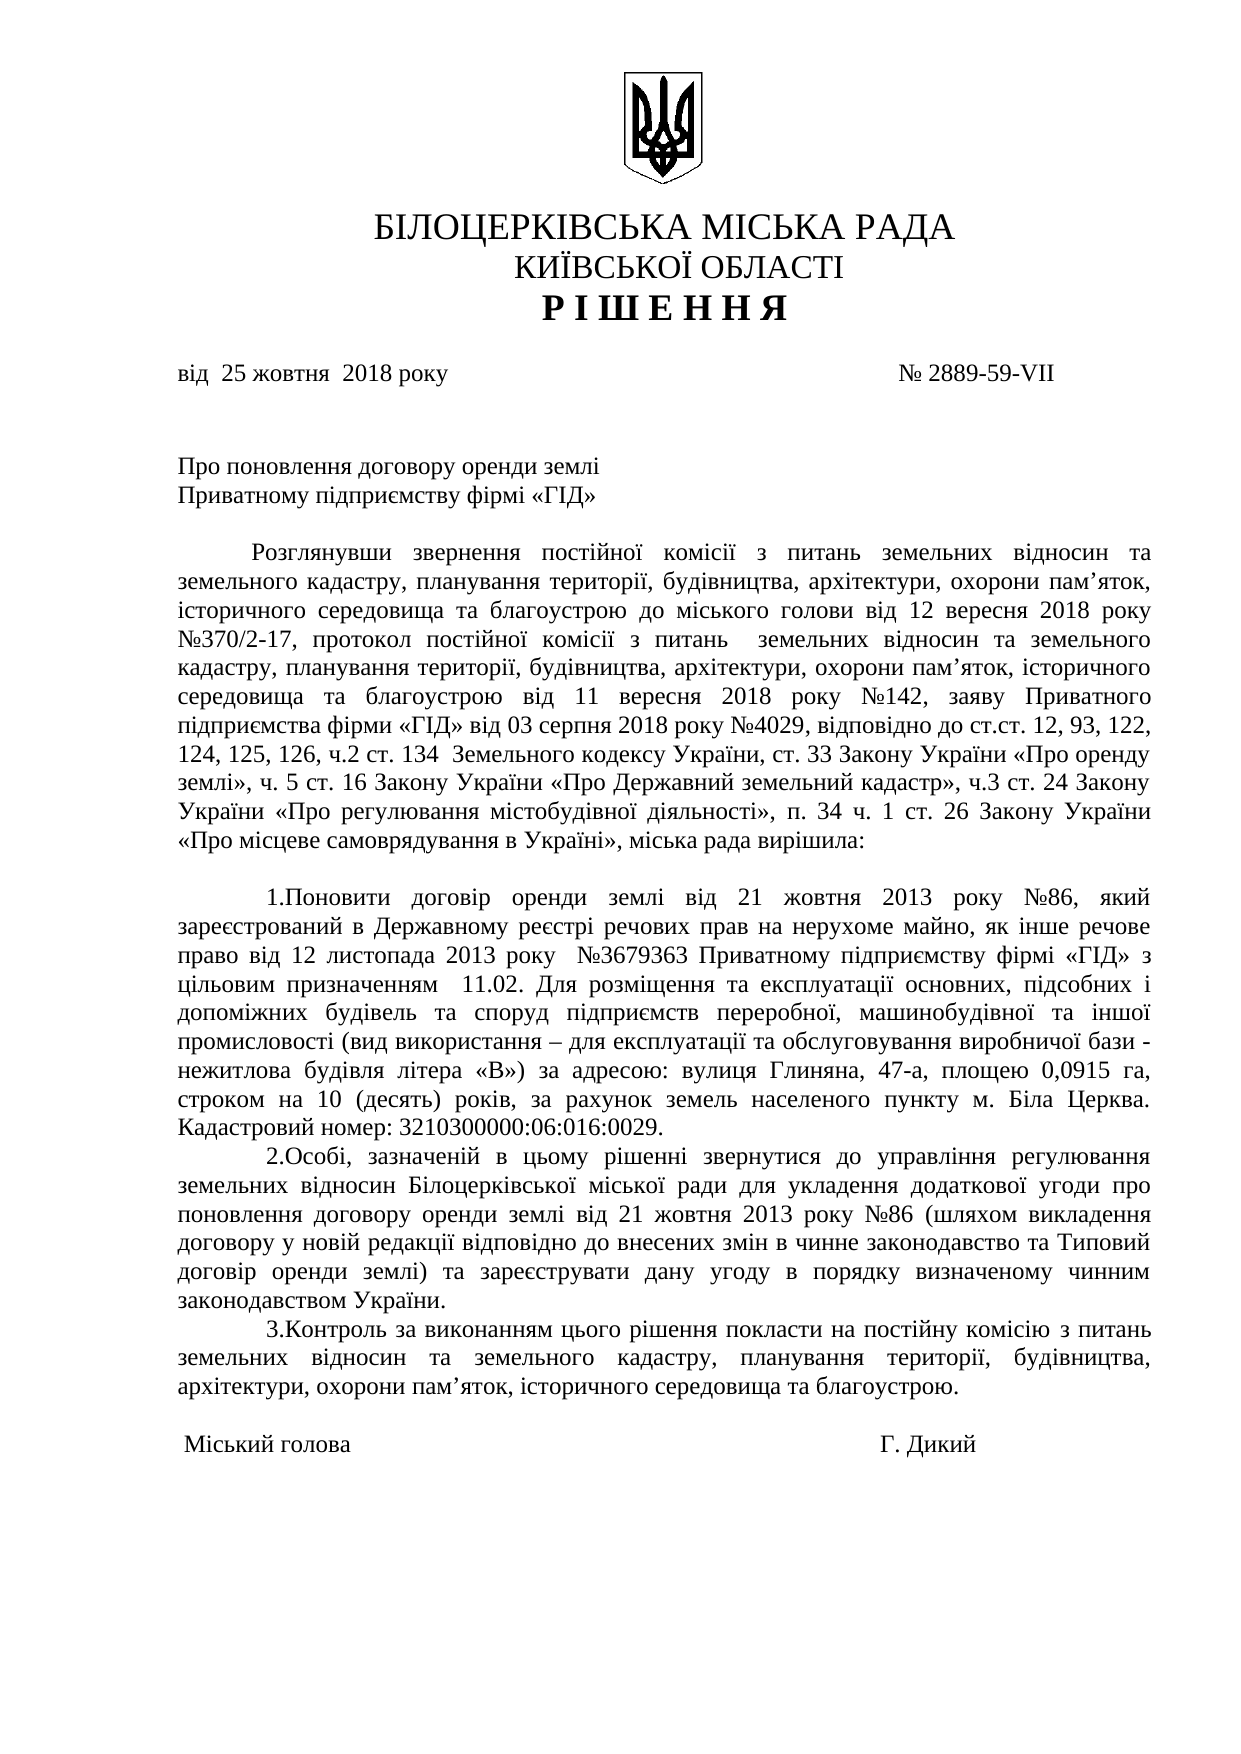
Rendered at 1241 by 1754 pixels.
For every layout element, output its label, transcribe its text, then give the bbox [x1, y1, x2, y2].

text Приватному підприємству фірмі «ГІД» [177, 480, 1152, 509]
text 3.Контроль за виконанням цього рішення покласти на постійну комісію з питань земельних відносин та земельного кадастру, планування території, будівництва, архітектури, охорони пам’яток, історичного середовища та благоустрою. [177, 1314, 1152, 1400]
text 1.Поновити договір оренди землі від 21 жовтня 2013 року №86, який зареєстрований в Державному реєстрі речових прав на нерухоме майно, як інше речове право від 12 листопада 2013 року №3679363 Приватному підприємству фірмі «ГІД» з цільовим призначенням 11.02. Для розміщення та експлуатації основних, підсобних і допоміжних будівель та споруд підприємств переробної, машинобудівної та іншої промисловості (вид використання – для експлуатації та обслуговування виробничої бази - нежитлова будівля літера «В») за адресою: вулиця Глиняна, 47-а, площею 0,0915 га, строком на 10 (десять) років, за рахунок земель населеного пункту м. Біла Церква. Кадастровий номер: 3210300000:06:016:0029. [177, 882, 1152, 1141]
text КИЇВСЬКОЇ ОБЛАСТІ [177, 247, 1152, 286]
text 2.Особі, зазначеній в цьому рішенні звернутися до управління регулювання земельних відносин Білоцерківської міської ради для укладення додаткової угоди про поновлення договору оренди землі від 21 жовтня 2013 року №86 (шляхом викладення договору у новій редакції відповідно до внесених змін в чинне законодавство та Типовий договір оренди землі) та зареєструвати дану угоду в порядку визначеному чинним законодавством України. [177, 1141, 1152, 1314]
text Про поновлення договору оренди землі [177, 451, 1152, 480]
text Розглянувши звернення постійної комісії з питань земельних відносин та земельного кадастру, планування території, будівництва, архітектури, охорони пам’яток, історичного середовища та благоустрою до міського голови від 12 вересня 2018 року №370/2-17, протокол постійної комісії з питань земельних відносин та земельного кадастру, планування території, будівництва, архітектури, охорони пам’яток, історичного середовища та благоустрою від 11 вересня 2018 року №142, заяву Приватного підприємства фірми «ГІД» від 03 серпня 2018 року №4029, відповідно до ст.ст. 12, 93, 122, 124, 125, 126, ч.2 ст. 134 Земельного кодексу України, ст. 33 Закону України «Про оренду землі», ч. 5 ст. 16 Закону України «Про Державний земельний кадастр», ч.3 ст. 24 Закону України «Про регулювання містобудівної діяльності», п. 34 ч. 1 ст. 26 Закону України «Про місцеве самоврядування в Україні», міська рада вирішила: [177, 537, 1152, 854]
text БІЛОЦЕРКІВСЬКА МІСЬКА РАДА [177, 204, 1152, 247]
text Р І Ш Е Н Н Я [177, 286, 1152, 329]
picture [618, 65, 713, 192]
text Міський голова Г. Дикий [177, 1429, 1152, 1457]
text від 25 жовтня 2018 року № 2889-59-VII [177, 329, 1152, 387]
